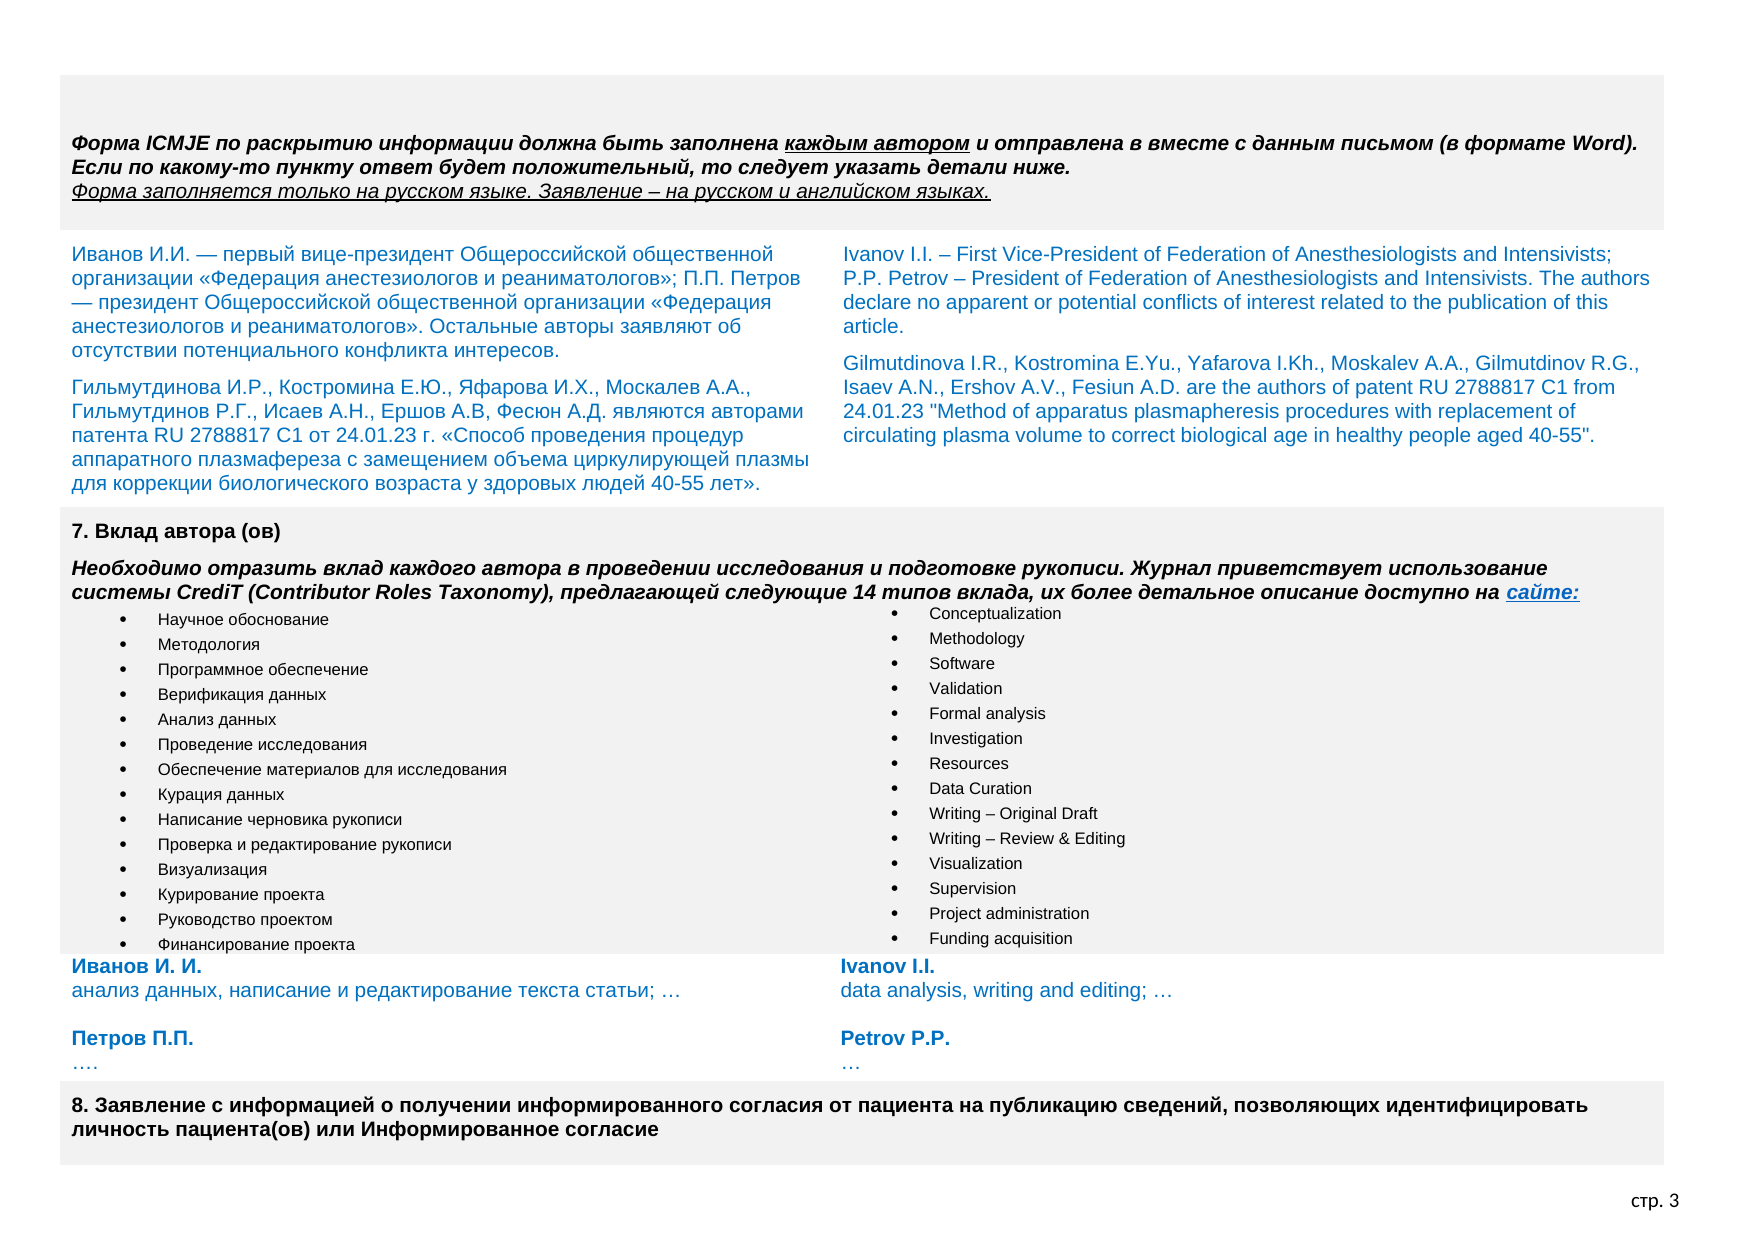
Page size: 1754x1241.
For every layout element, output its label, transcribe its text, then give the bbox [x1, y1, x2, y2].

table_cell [60, 1081, 1664, 1165]
table_cell 7. Вклад автора (ов) Необходимо отразить вклад каждого автора в проведении исследования и подготовке рукописи. Журнал приветствует использование системы CrediT (Contributor Roles Taxonomy), предлагающей следующие 14 типов вклада, их более детальное описание доступно на сайте: [60, 507, 1664, 954]
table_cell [60, 75, 1664, 230]
table_cell Иванов И. И. анализ данных, написание и редактирование текста статьи; … Петров П.П. …. [60, 954, 829, 1081]
table_cell Иванов И.И. — первый вице-президент Общероссийской общественной организации «Федерация анестезиологов и реаниматологов»; П.П. Петров — президент Общероссийской общественной организации «Федерация анестезиологов и реаниматологов». Остальные авторы заявляют об отсутствии потенциального конфликта интересов. Гильмутдинова И.Р., Костромина Е.Ю., Яфарова И.Х., Москалев А.А., Гильмутдинов Р.Г., Исаев А.Н., Ершов А.В, Фесюн А.Д. являются авторами патента RU 2788817 С1 от 24.01.23 г. «Способ проведения процедур аппаратного плазмафереза с замещением объема циркулирующей плазмы для коррекции биологического возраста у здоровых людей 40-55 лет». [60, 230, 832, 507]
table_cell Ivanov I.I. – First Vice-President of Federation of Anesthesiologists and Intensivists; P.P. Petrov – President of Federation of Anesthesiologists and Intensivists. The authors declare no apparent or potential conflicts of interest related to the publication of this article. Gilmutdinova I.R., Kostromina E.Yu., Yafarova I.Kh., Moskalev A.A., Gilmutdinov R.G., Isaev A.N., Ershov A.V., Fesiun A.D. are the authors of patent RU 2788817 C1 from 24.01.23 "Method of apparatus plasmapheresis procedures with replacement of circulating plasma volume to correct biological age in healthy people aged 40-55". [832, 230, 1664, 507]
table_cell Ivanov I.I. data analysis, writing and editing; … Petrov P.P. … [829, 954, 1664, 1081]
